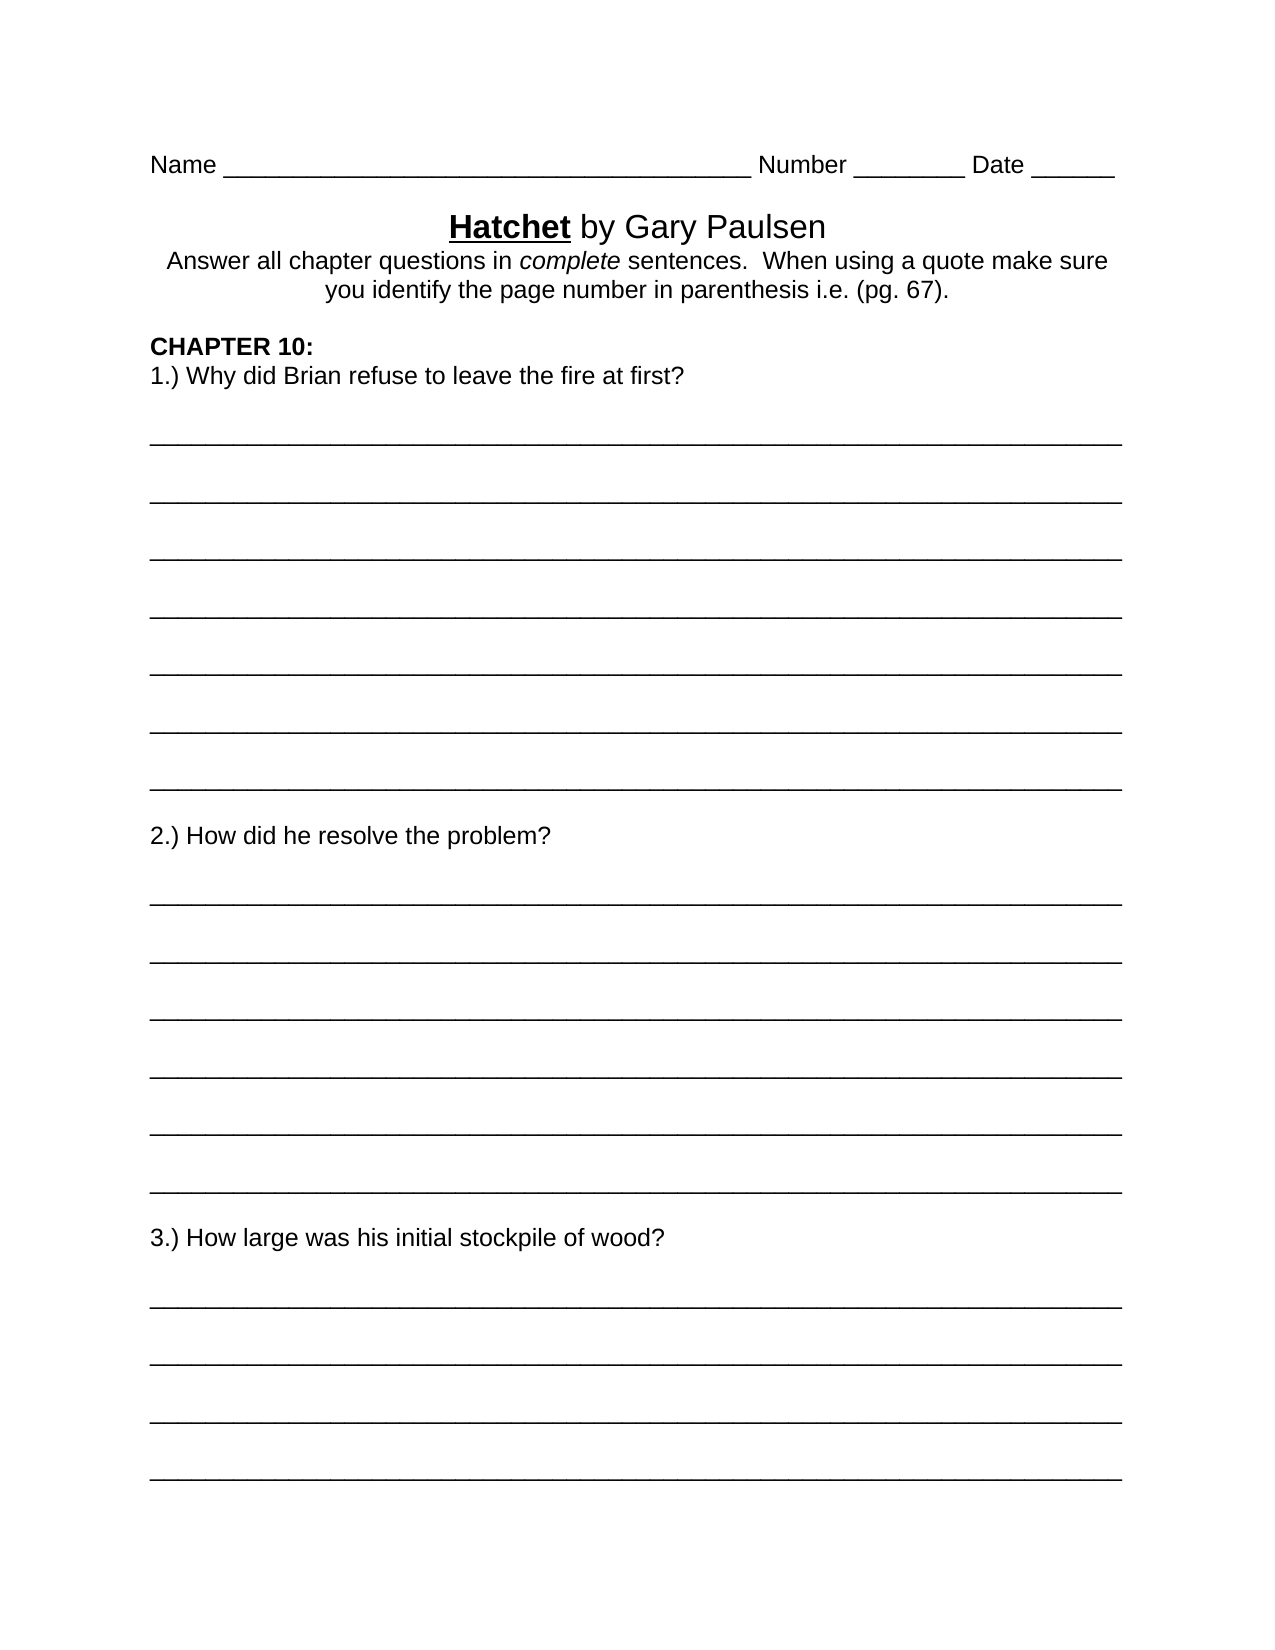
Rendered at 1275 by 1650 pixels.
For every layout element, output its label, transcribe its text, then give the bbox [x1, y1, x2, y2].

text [150, 1453, 1125, 1482]
text ______________________________________________________________________ [150, 1051, 1125, 1080]
text ______________________________________________________________________ [150, 648, 1125, 677]
text 1.) Why did Brian refuse to leave the fire at first? [150, 361, 1125, 390]
text ______________________________________________________________________ [150, 476, 1125, 505]
text ______________________________________________________________________ [150, 993, 1125, 1022]
text Hatchet by Gary Paulsen [150, 207, 1125, 246]
text 2.) How did he resolve the problem? [150, 821, 1125, 850]
text ______________________________________________________________________ [150, 763, 1125, 792]
text ______________________________________________________________________ [150, 936, 1125, 965]
text Name ______________________________________ Number ________ Date ______ [150, 150, 1125, 179]
text ______________________________________________________________________ [150, 1281, 1125, 1310]
text ______________________________________________________________________ [150, 533, 1125, 562]
text ______________________________________________________________________ [150, 418, 1125, 447]
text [150, 1396, 1125, 1425]
text ______________________________________________________________________ [150, 706, 1125, 735]
text ______________________________________________________________________ [150, 1108, 1125, 1137]
text ______________________________________________________________________ [150, 1166, 1125, 1195]
text ______________________________________________________________________ [150, 878, 1125, 907]
text ______________________________________________________________________ [150, 591, 1125, 620]
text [150, 1338, 1125, 1367]
text CHAPTER 10: [150, 332, 1125, 361]
text 3.) How large was his initial stockpile of wood? [150, 1223, 1125, 1252]
text Answer all chapter questions in complete sentences. When using a quote make sure you identify the page number in parenthesis i.e. (pg. 67). [150, 246, 1125, 303]
